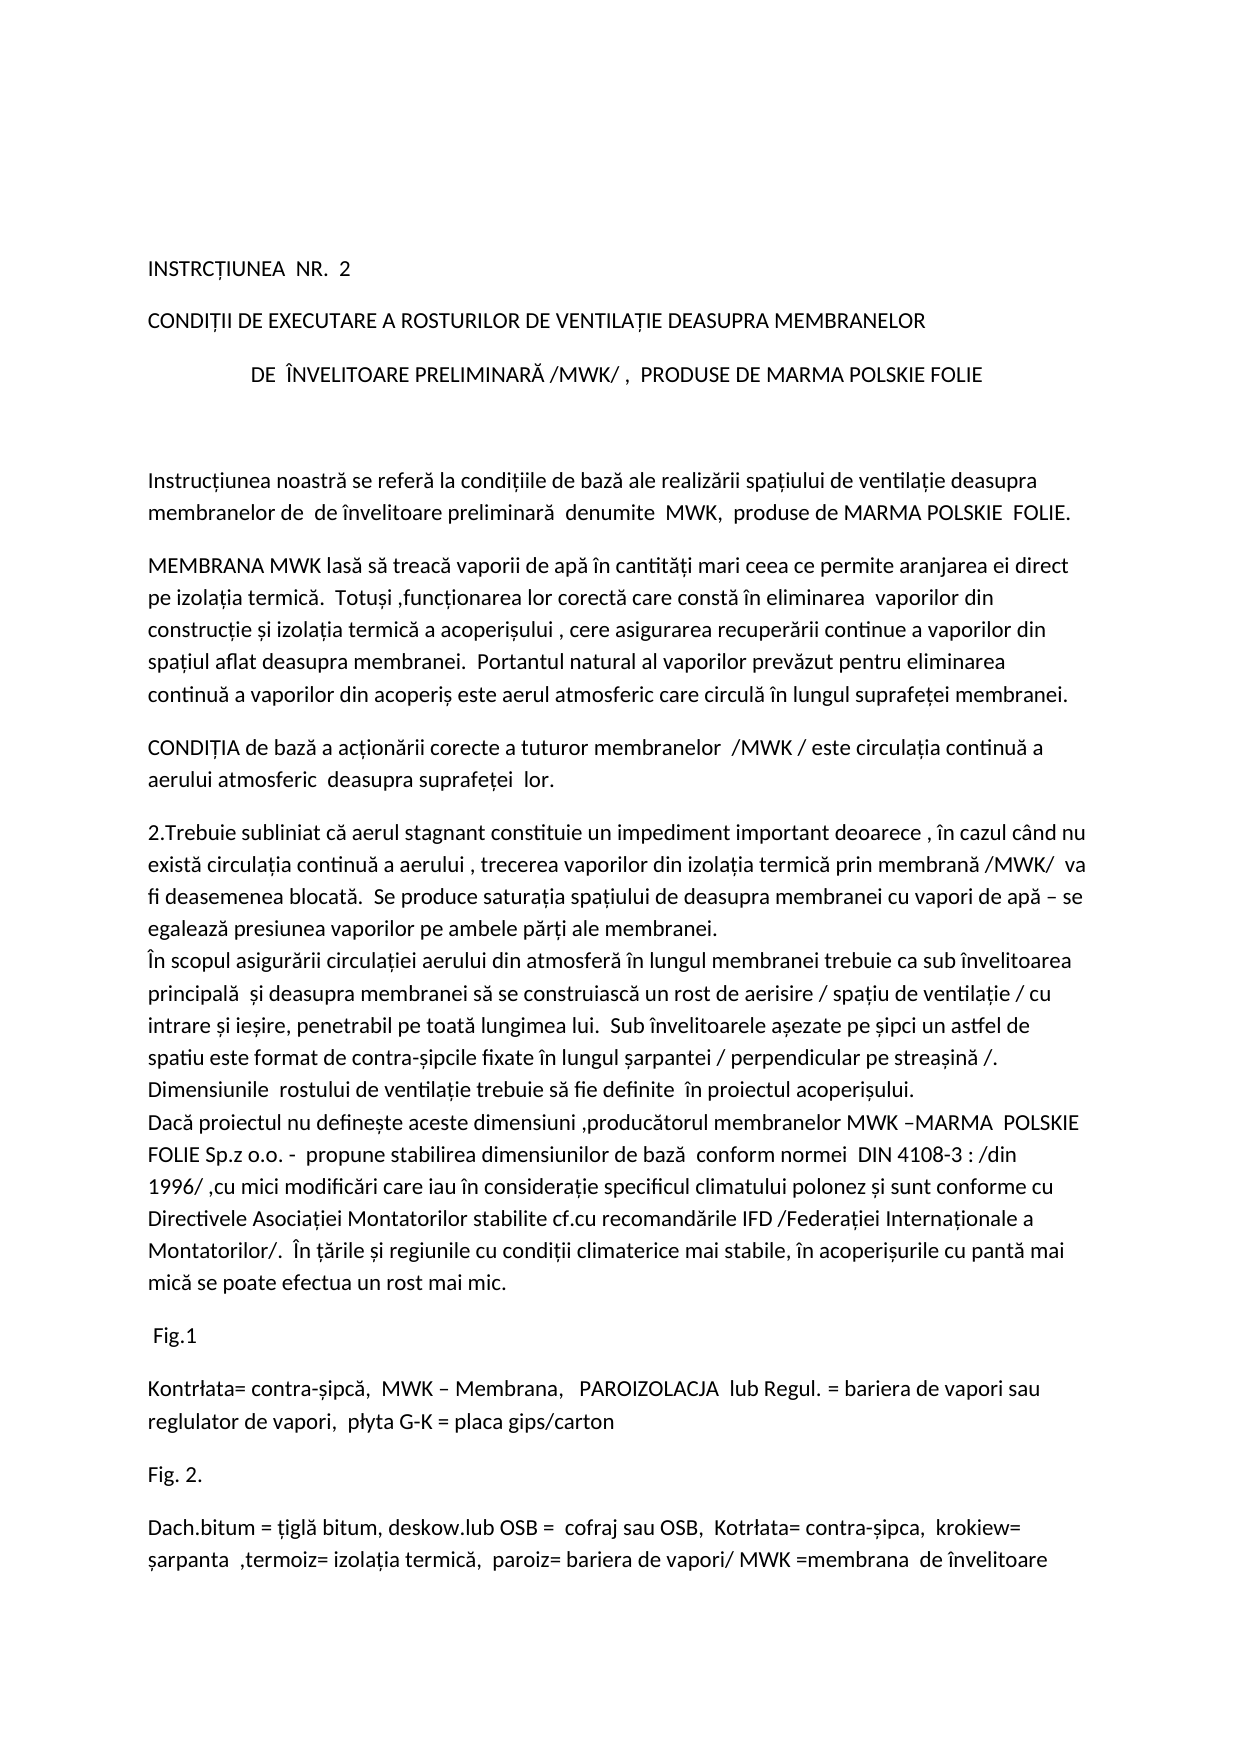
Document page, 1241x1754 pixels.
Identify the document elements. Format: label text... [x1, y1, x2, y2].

text INSTRCȚIUNEA NR. 2 [148, 254, 1093, 282]
text Fig. 2. [148, 1460, 1093, 1488]
text MEMBRANA MWK lasă să treacă vaporii de apă în cantități mari ceea ce permite aranjarea ei direct pe izolația termică. Totuși ,funcționarea lor corectă care constă în eliminarea vaporilor din construcție și izolația termică a acoperișului , cere asigurarea recuperării continue a vaporilor din spațiul aflat deasupra membranei. Portantul natural al vaporilor prevăzut pentru eliminarea continuă a vaporilor din acoperiș este aerul atmosferic care circulă în lungul suprafeței membranei. [148, 551, 1093, 708]
text Kontrłata= contra-șipcă, MWK – Membrana, PAROIZOLACJA lub Regul. = bariera de vapori sau reglulator de vapori, płyta G-K = placa gips/carton [148, 1374, 1093, 1435]
text Fig.1 [148, 1322, 1093, 1349]
text Instrucțiunea noastră se referă la condițiile de bază ale realizării spațiului de ventilație deasupra membranelor de de învelitoare preliminară denumite MWK, produse de MARMA POLSKIE FOLIE. [148, 466, 1093, 526]
text DE ÎNVELITOARE PRELIMINARĂ /MWK/ , PRODUSE DE MARMA POLSKIE FOLIE [148, 360, 1093, 388]
text CONDIȚII DE EXECUTARE A ROSTURILOR DE VENTILAȚIE DEASUPRA MEMBRANELOR [148, 307, 1093, 335]
text 2.Trebuie subliniat că aerul stagnant constituie un impediment important deoarece , în cazul când nu există circulația continuă a aerului , trecerea vaporilor din izolația termică prin membrană /MWK/ va fi deasemenea blocată. Se produce saturația spațiului de deasupra membranei cu vapori de apă – se egalează presiunea vaporilor pe ambele părți ale membranei. În scopul asigurării circulației aerului din atmosferă în lungul membranei trebuie ca sub învelitoarea principală și deasupra membranei să se construiască un rost de aerisire / spațiu de ventilație / cu intrare și ieșire, penetrabil pe toată lungimea lui. Sub învelitoarele așezate pe șipci un astfel de spatiu este format de contra-șipcile fixate în lungul șarpantei / perpendicular pe streașină /. Dimensiunile rostului de ventilație trebuie să fie definite în proiectul acoperișului. Dacă proiectul nu definește aceste dimensiuni ,producătorul membranelor MWK –MARMA POLSKIE FOLIE Sp.z o.o. - propune stabilirea dimensiunilor de bază conform normei DIN 4108-3 : /din 1996/ ,cu mici modificări care iau în considerație specificul climatului polonez și sunt conforme cu Directivele Asociației Montatorilor stabilite cf.cu recomandările IFD /Federației Internaționale a Montatorilor/. În țările și regiunile cu condiții climaterice mai stabile, în acoperișurile cu pantă mai mică se poate efectua un rost mai mic. [148, 818, 1093, 1297]
text Dach.bitum = țiglă bitum, deskow.lub OSB = cofraj sau OSB, Kotrłata= contra-șipca, krokiew= șarpanta ,termoiz= izolația termică, paroiz= bariera de vapori/ MWK =membrana de învelitoare [148, 1513, 1093, 1573]
text CONDIȚIA de bază a acționării corecte a tuturor membranelor /MWK / este circulația continuă a aerului atmosferic deasupra suprafeței lor. [148, 733, 1093, 793]
